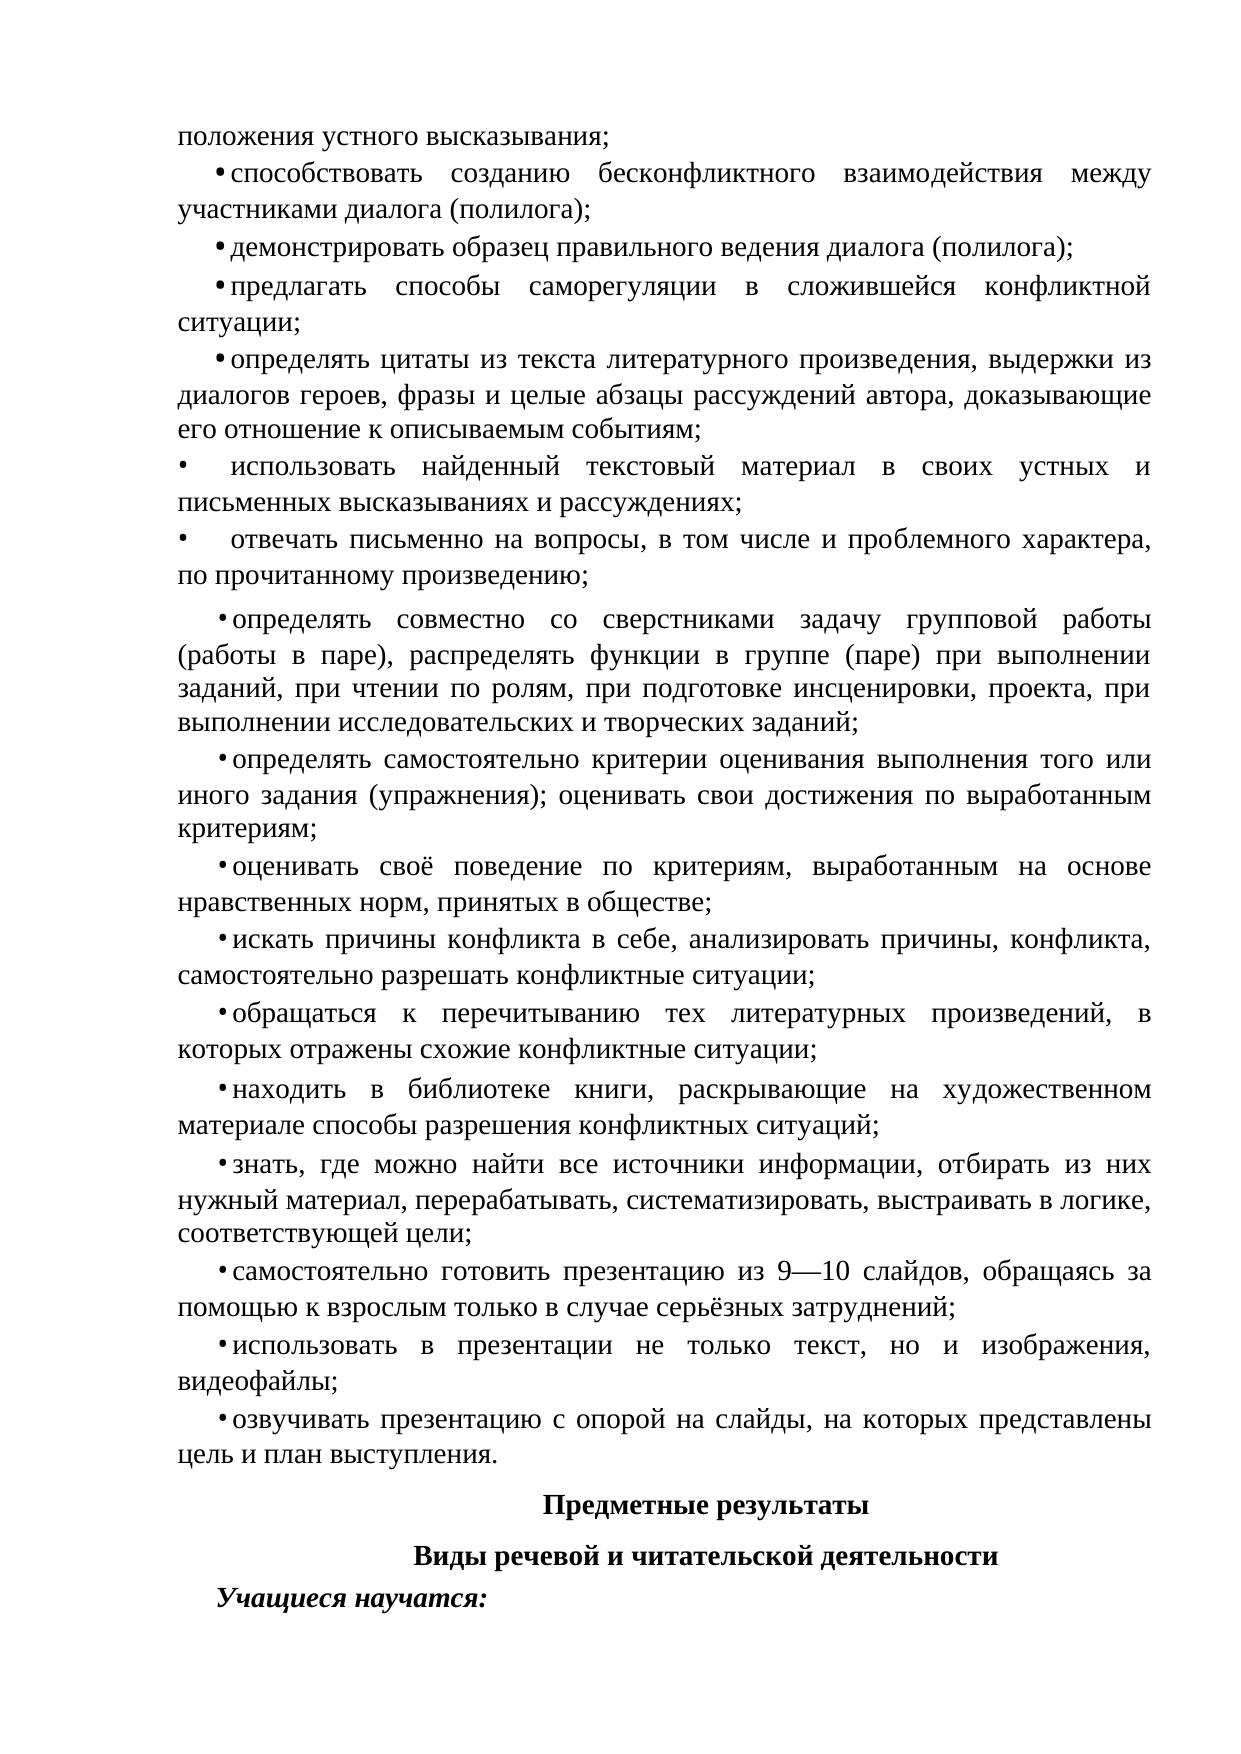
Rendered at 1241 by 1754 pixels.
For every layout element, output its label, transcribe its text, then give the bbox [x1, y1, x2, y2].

list самостоятельно готовить презентацию из 9—10 слайдов, обращаясь за помощью к взрослым только в случае серьёзных затруднений; [177, 1249, 1152, 1322]
list искать причины конфликта в себе, анализировать причины, конфликта, самостоятельно разрешать конфликтные ситуации; [177, 917, 1152, 991]
list использовать найденный текстовый материал в своих устных и письменных высказываниях и рассуждениях; [177, 444, 1152, 518]
list способствовать созданию бесконфликтного взаимодействия между участниками диалога (полилога); [177, 152, 1152, 225]
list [177, 118, 1152, 152]
text Предметные результаты [260, 1487, 1152, 1521]
list использовать в презентации не только текст, но и изображения, видеофайлы; [177, 1323, 1152, 1396]
list находить в библиотеке книги, раскрывающие на художественном материале способы разрешения конфликтных ситуаций; [177, 1068, 1152, 1141]
list отвечать письменно на вопросы, в том числе и проблемного характера, по прочитанному произведению; [177, 518, 1152, 591]
list знать, где можно найти все источники информации, отбирать из них нужный материал, перерабатывать, систематизировать, выстраивать в логике, соответствующей цели; [177, 1142, 1152, 1249]
list определять совместно со сверстниками задачу групповой работы (работы в паре), распределять функции в группе (паре) при выполнении заданий, при чтении по ролям, при подготовке инсценировки, проекта, при выполнении исследовательских и творческих заданий; [177, 597, 1152, 737]
text Учащиеся научатся: [215, 1580, 1152, 1614]
list определять самостоятельно критерии оценивания выполнения того или иного задания (упражнения); оценивать свои достижения по выработанным критериям; [177, 737, 1152, 844]
list демонстрировать образец правильного ведения диалога (полилога); [177, 225, 1152, 264]
list предлагать способы саморегуляции в сложившейся конфликтной ситуации; [177, 264, 1152, 338]
list обращаться к перечитыванию тех литературных произведений, в которых отражены схожие конфликтные ситуации; [177, 991, 1152, 1064]
list определять цитаты из текста литературного произведения, выдержки из диалогов героев, фразы и целые абзацы рассуждений автора, доказывающие его отношение к описываемым событиям; [177, 338, 1152, 444]
list оценивать своё поведение по критериям, выработанным на основе нравственных норм, принятых в обществе; [177, 844, 1152, 917]
text Виды речевой и читательской деятельности [260, 1538, 1152, 1572]
list озвучивать презентацию с опорой на слайды, на которых представлены цель и план выступления. [177, 1397, 1152, 1470]
